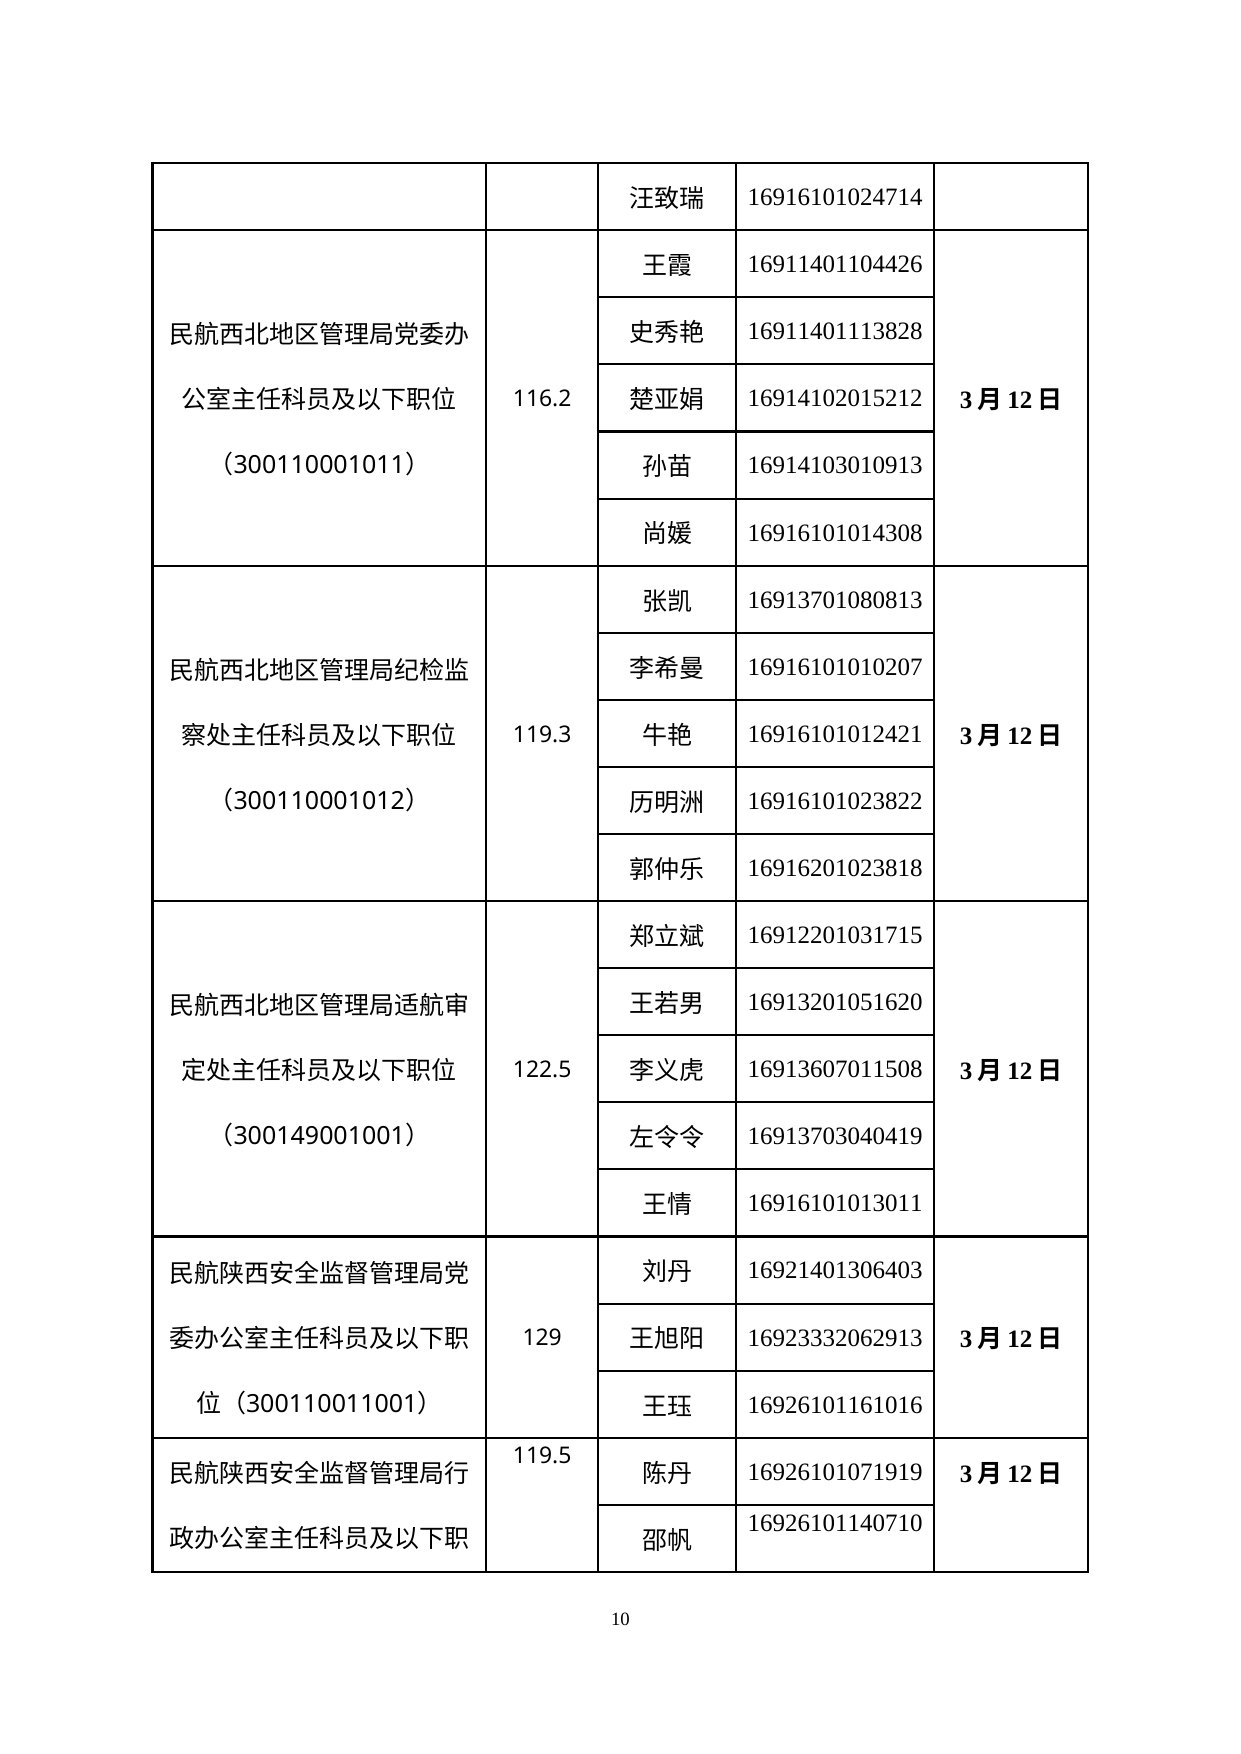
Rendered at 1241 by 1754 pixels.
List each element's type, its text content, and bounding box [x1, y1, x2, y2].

table_cell 王情 [599, 1170, 735, 1235]
table_cell 16916101014308 [737, 500, 933, 564]
table_cell 116.2 [487, 231, 597, 564]
table_cell [935, 1238, 1087, 1437]
table_cell 邵帆 [599, 1506, 735, 1571]
table_cell [935, 902, 1087, 1235]
table_cell 16916201023818 [737, 835, 933, 900]
table_cell 民航西北地区管理局纪检监察处主任科员及以下职位（300110001012） [154, 567, 485, 900]
table_cell 民航陕西安全监督管理局行政办公室主任科员及以下职位（300110011002） [154, 1439, 485, 1571]
table_cell 16916101023822 [737, 768, 933, 833]
table_cell 16916101012421 [737, 701, 933, 766]
table_cell 郭仲乐 [599, 835, 735, 900]
table_cell 郑立斌 [599, 902, 735, 967]
table_cell 16913201051620 [737, 969, 933, 1034]
table_cell 王霞 [599, 231, 735, 296]
table_cell 王旭阳 [599, 1305, 735, 1369]
table_cell 16923332062913 [737, 1305, 933, 1369]
table_cell 左令令 [599, 1103, 735, 1168]
table_cell 张凯 [599, 567, 735, 632]
table_cell [935, 1439, 1087, 1571]
table_cell 16913701080813 [737, 567, 933, 632]
table_cell [935, 231, 1087, 564]
table_cell 16911401113828 [737, 298, 933, 363]
table_cell 16914103010913 [737, 433, 933, 497]
table_cell [935, 567, 1087, 900]
table_cell 16916101013011 [737, 1170, 933, 1235]
table_cell 16912201031715 [737, 902, 933, 967]
table_cell 牛艳 [599, 701, 735, 766]
table_cell 16921401306403 [737, 1238, 933, 1302]
table_cell 16911401104426 [737, 231, 933, 296]
table_cell 16913607011508 [737, 1036, 933, 1101]
table_cell 16926101140710 [737, 1506, 933, 1571]
table_cell 历明洲 [599, 768, 735, 833]
table_cell 尚媛 [599, 500, 735, 564]
table_cell 孙苗 [599, 433, 735, 497]
table_cell 刘丹 [599, 1238, 735, 1302]
table_cell 李义虎 [599, 1036, 735, 1101]
table_cell 王珏 [599, 1372, 735, 1437]
table_cell 民航西北地区管理局党委办公室主任科员及以下职位（300110001011） [154, 231, 485, 564]
table_cell 16926101161016 [737, 1372, 933, 1437]
table_cell 122.5 [487, 902, 597, 1235]
table_cell 16913703040419 [737, 1103, 933, 1168]
table_cell 16916101010207 [737, 634, 933, 699]
table_cell 王若男 [599, 969, 735, 1034]
table_cell 民航陕西安全监督管理局党委办公室主任科员及以下职位（300110011001） [154, 1238, 485, 1437]
table_cell 陈丹 [599, 1439, 735, 1504]
table_cell 129 [487, 1238, 597, 1437]
table_cell 16926101071919 [737, 1439, 933, 1504]
table_cell 119.5 [487, 1439, 597, 1571]
table_cell 楚亚娟 [599, 365, 735, 430]
table_cell 汪致瑞 [599, 164, 735, 229]
table_cell 民航西北地区管理局适航审定处主任科员及以下职位（300149001001） [154, 902, 485, 1235]
table_cell 119.3 [487, 567, 597, 900]
table_cell 16916101024714 [737, 164, 933, 229]
table_cell 史秀艳 [599, 298, 735, 363]
table_cell 16914102015212 [737, 365, 933, 430]
table_cell 李希曼 [599, 634, 735, 699]
